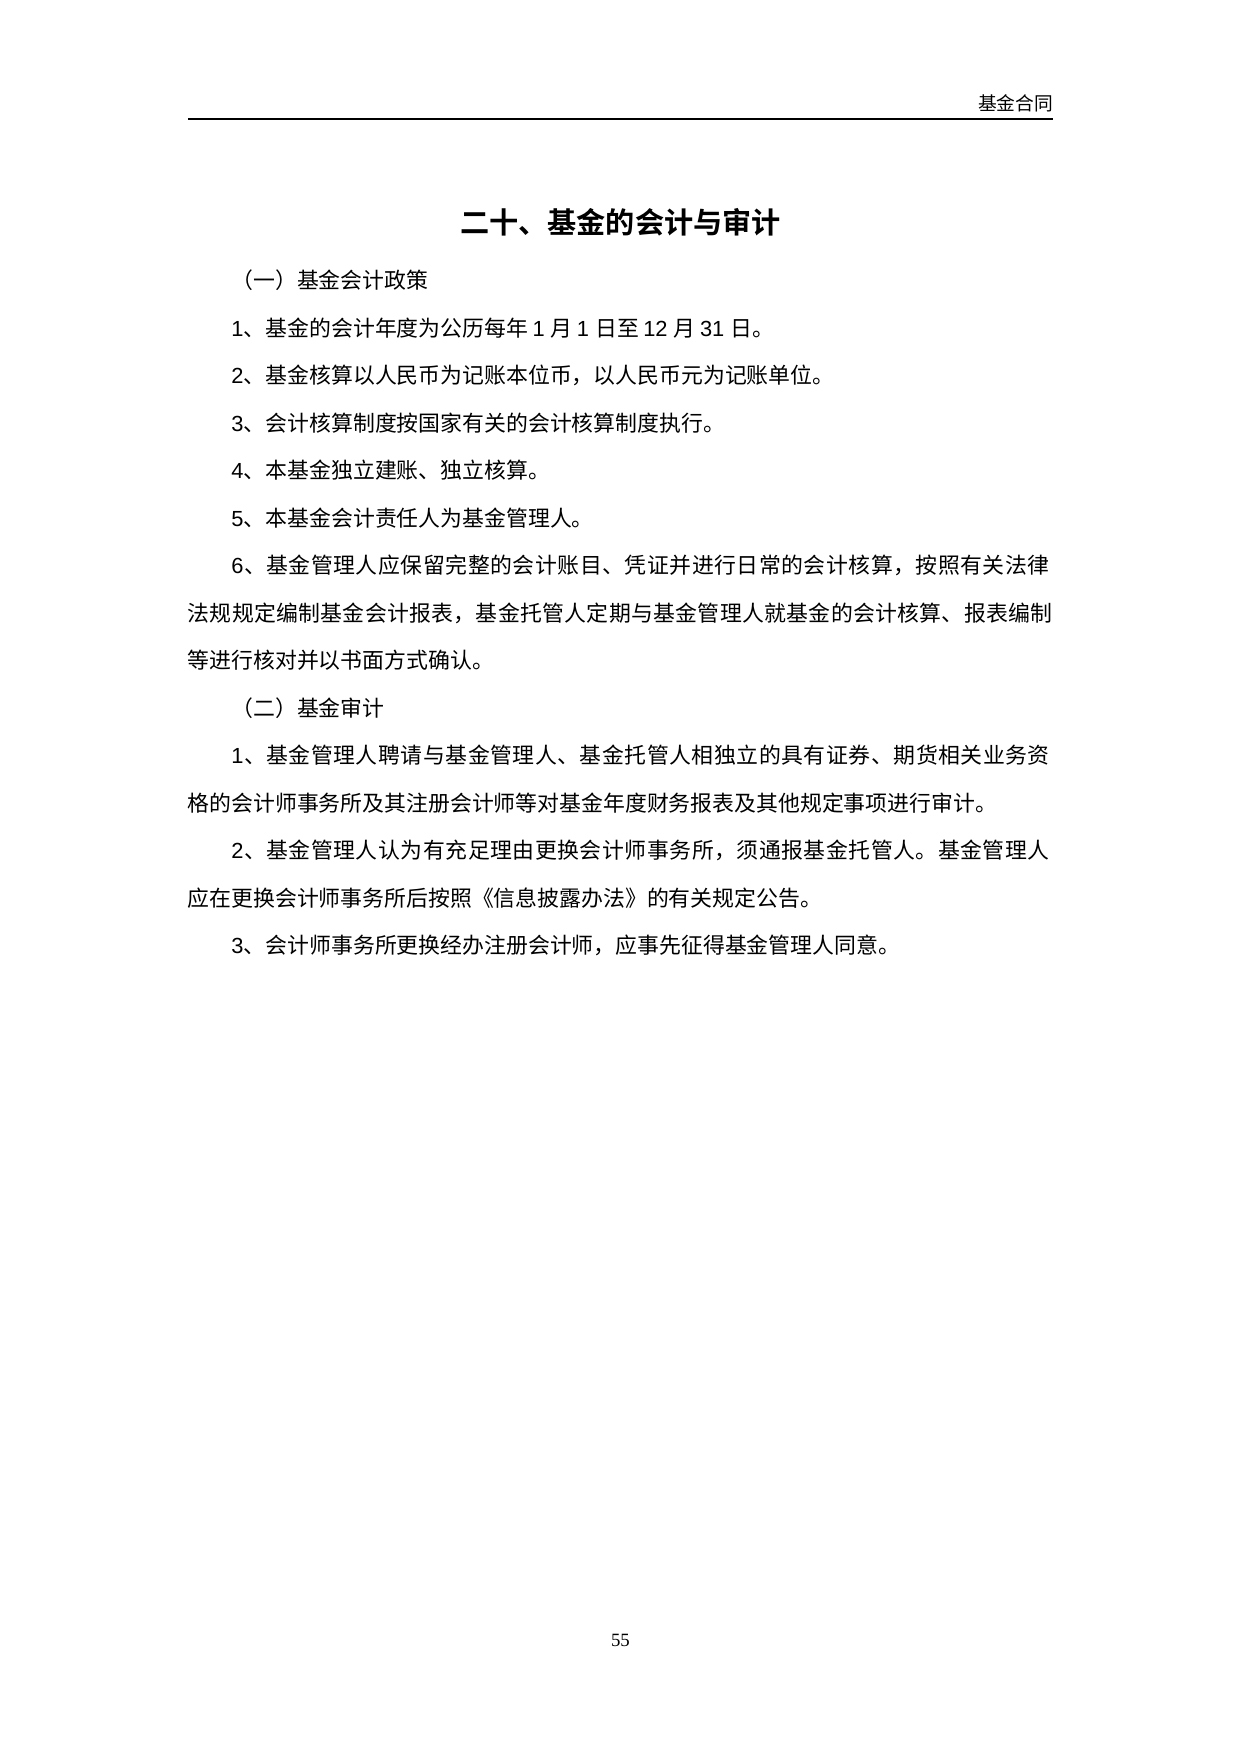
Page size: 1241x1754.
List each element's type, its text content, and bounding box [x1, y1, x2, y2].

subtitle 二十、基金的会计与审计 [187, 200, 1053, 242]
text 3、会计核算制度按国家有关的会计核算制度执行。 [187, 406, 1053, 437]
text （一）基金会计政策 [187, 263, 1053, 295]
text 6、基金管理人应保留完整的会计账目、凭证并进行日常的会计核算，按照有关法律法规规定编制基金会计报表，基金托管人定期与基金管理人就基金的会计核算、报表编制等进行核对并以书面方式确认。 [187, 548, 1053, 675]
text 5、本基金会计责任人为基金管理人。 [187, 501, 1053, 532]
text 4、本基金独立建账、独立核算。 [187, 453, 1053, 485]
text 1、基金的会计年度为公历每年1 月1 日至12 月31 日。 [187, 311, 1053, 342]
text 3、会计师事务所更换经办注册会计师，应事先征得基金管理人同意。 [187, 928, 1053, 960]
text 2、基金核算以人民币为记账本位币，以人民币元为记账单位。 [187, 358, 1053, 390]
text （二）基金审计 [187, 691, 1053, 722]
text 2、基金管理人认为有充足理由更换会计师事务所，须通报基金托管人。基金管理人应在更换会计师事务所后按照《信息披露办法》的有关规定公告。 [187, 833, 1053, 912]
text 1、基金管理人聘请与基金管理人、基金托管人相独立的具有证券、期货相关业务资格的会计师事务所及其注册会计师等对基金年度财务报表及其他规定事项进行审计。 [187, 738, 1053, 817]
